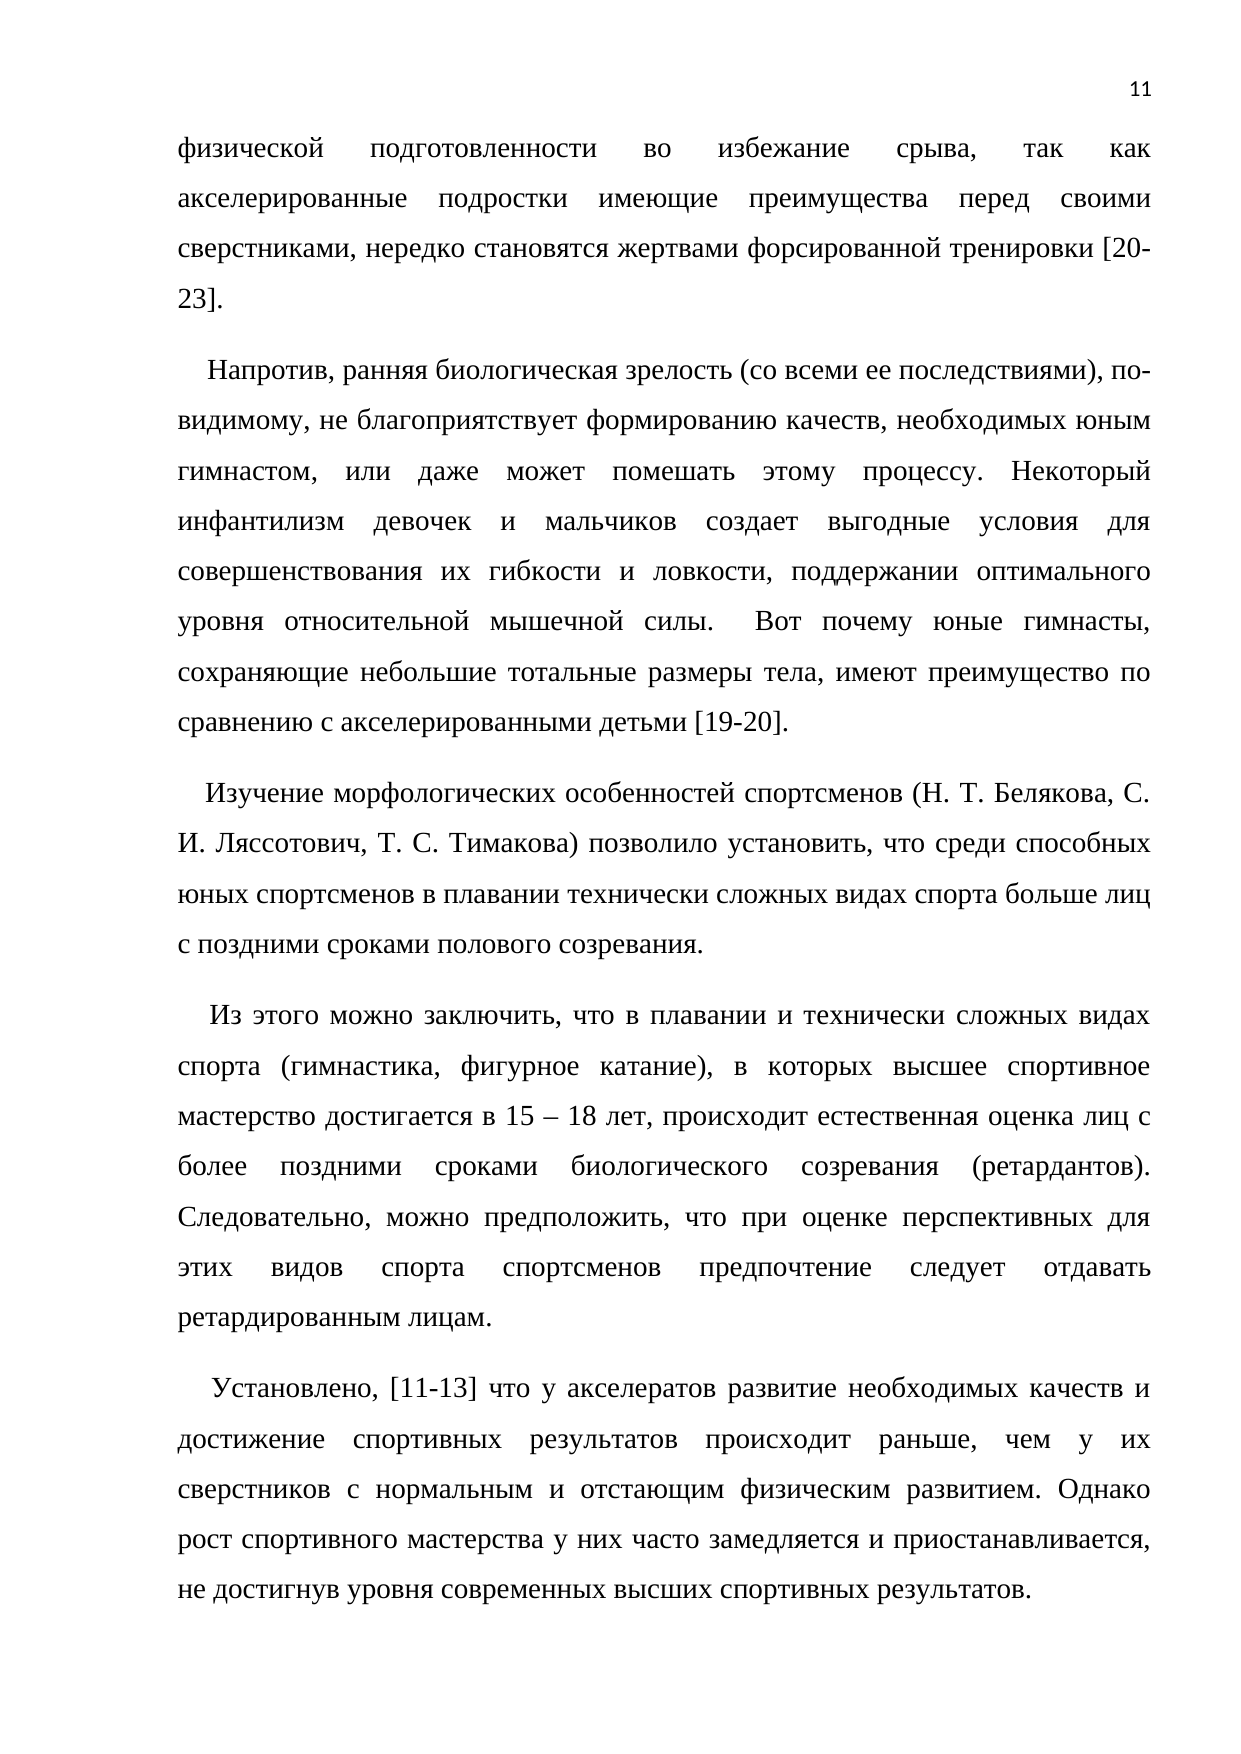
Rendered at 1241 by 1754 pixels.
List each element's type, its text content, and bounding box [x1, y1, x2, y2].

text Изучение морфологических особенностей спортсменов (Н. Т. Белякова, С. И. Ляссотович, Т. С. Тимакова) позволило установить, что среди способных юных спортсменов в плавании технически сложных видах спорта больше лиц с поздними сроками полового созревания. [177, 775, 1152, 960]
text Напротив, ранняя биологическая зрелость (со всеми ее последствиями), по-видимому, не благоприятствует формированию качеств, необходимых юным гимнастом, или даже может помешать этому процессу. Некоторый инфантилизм девочек и мальчиков создает выгодные условия для совершенствования их гибкости и ловкости, поддержании оптимального уровня относительной мышечной силы. Вот почему юные гимнасты, сохраняющие небольшие тотальные размеры тела, имеют преимущество по сравнению с акселерированными детьми [19-20]. [177, 352, 1152, 738]
text Установлено, [11-13] что у акселератов развитие необходимых качеств и достижение спортивных результатов происходит раньше, чем у их сверстников с нормальным и отстающим физическим развитием. Однако рост спортивного мастерства у них часто замедляется и приостанавливается, не достигнув уровня современных высших спортивных результатов. [177, 1370, 1152, 1605]
text Из этого можно заключить, что в плавании и технически сложных видах спорта (гимнастика, фигурное катание), в которых высшее спортивное мастерство достигается в 15 – 18 лет, происходит естественная оценка лиц с более поздними сроками биологического созревания (ретардантов). Следовательно, можно предположить, что при оценке перспективных для этих видов спорта спортсменов предпочтение следует отдавать ретардированным лицам. [177, 997, 1152, 1333]
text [177, 130, 1152, 314]
